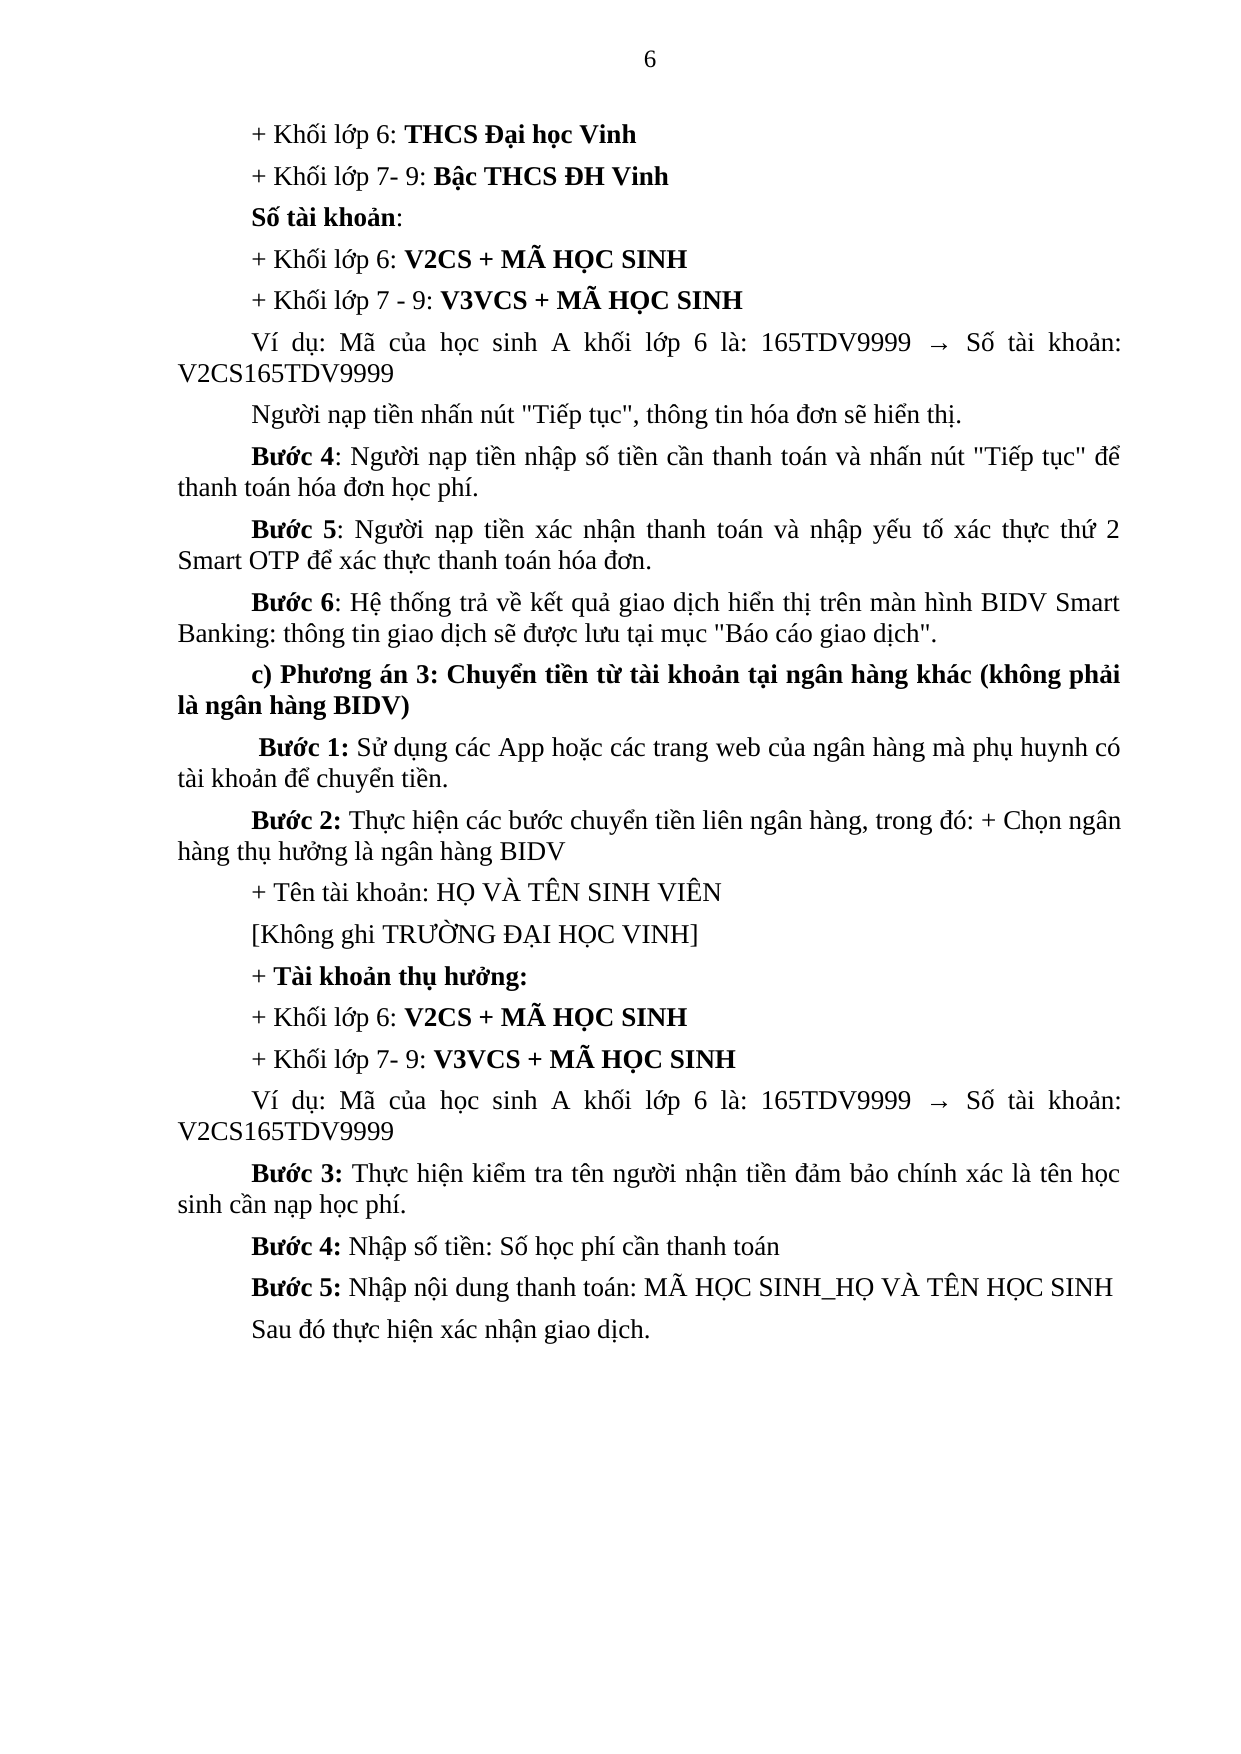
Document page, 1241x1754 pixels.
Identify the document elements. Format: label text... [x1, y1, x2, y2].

text + Tài khoản thụ hưởng: [177, 959, 1122, 991]
text Số tài khoản: [177, 201, 1122, 232]
text Bước 3: Thực hiện kiểm tra tên người nhận tiền đảm bảo chính xác là tên học sinh cần nạp học phí. [177, 1157, 1122, 1219]
text c) Phương án 3: Chuyển tiền từ tài khoản tại ngân hàng khác (không phải là ngân hàng BIDV) [177, 658, 1122, 721]
text Sau đó thực hiện xác nhận giao dịch. [177, 1313, 1122, 1344]
text Bước 1: Sử dụng các App hoặc các trang web của ngân hàng mà phụ huynh có tài khoản để chuyển tiền. [177, 731, 1122, 793]
text Ví dụ: Mã của học sinh A khối lớp 6 là: 165TDV9999 → Số tài khoản: V2CS165TDV9999 [177, 1084, 1122, 1147]
text Bước 5: Nhập nội dung thanh toán: MÃ HỌC SINH_HỌ VÀ TÊN HỌC SINH [177, 1271, 1122, 1302]
text + Khối lớp 6: V2CS + MÃ HỌC SINH [177, 1001, 1122, 1032]
text + Khối lớp 7- 9: Bậc THCS ĐH Vinh [177, 160, 1122, 191]
text Bước 4: Người nạp tiền nhập số tiền cần thanh toán và nhấn nút "Tiếp tục" để thanh toán hóa đơn học phí. [177, 440, 1122, 502]
text + Khối lớp 7 - 9: V3VCS + MÃ HỌC SINH [177, 284, 1122, 316]
text Bước 5: Người nạp tiền xác nhận thanh toán và nhập yếu tố xác thực thứ 2 Smart OTP để xác thực thanh toán hóa đơn. [177, 513, 1122, 575]
text Ví dụ: Mã của học sinh A khối lớp 6 là: 165TDV9999 → Số tài khoản: V2CS165TDV9999 [177, 326, 1122, 388]
text + Khối lớp 6: THCS Đại học Vinh [177, 118, 1122, 149]
text + Khối lớp 6: V2CS + MÃ HỌC SINH [177, 243, 1122, 274]
text Người nạp tiền nhấn nút "Tiếp tục", thông tin hóa đơn sẽ hiển thị. [177, 399, 1122, 430]
text [Không ghi TRƯỜNG ĐẠI HỌC VINH] [177, 918, 1122, 949]
text Bước 4: Nhập số tiền: Số học phí cần thanh toán [177, 1230, 1122, 1261]
text + Tên tài khoản: HỌ VÀ TÊN SINH VIÊN [177, 876, 1122, 908]
text Bước 2: Thực hiện các bước chuyển tiền liên ngân hàng, trong đó: + Chọn ngân hàng thụ hưởng là ngân hàng BIDV [177, 804, 1122, 866]
text Bước 6: Hệ thống trả về kết quả giao dịch hiển thị trên màn hình BIDV Smart Banking: thông tin giao dịch sẽ được lưu tại mục "Báo cáo giao dịch". [177, 586, 1122, 648]
text + Khối lớp 7- 9: V3VCS + MÃ HỌC SINH [177, 1043, 1122, 1074]
